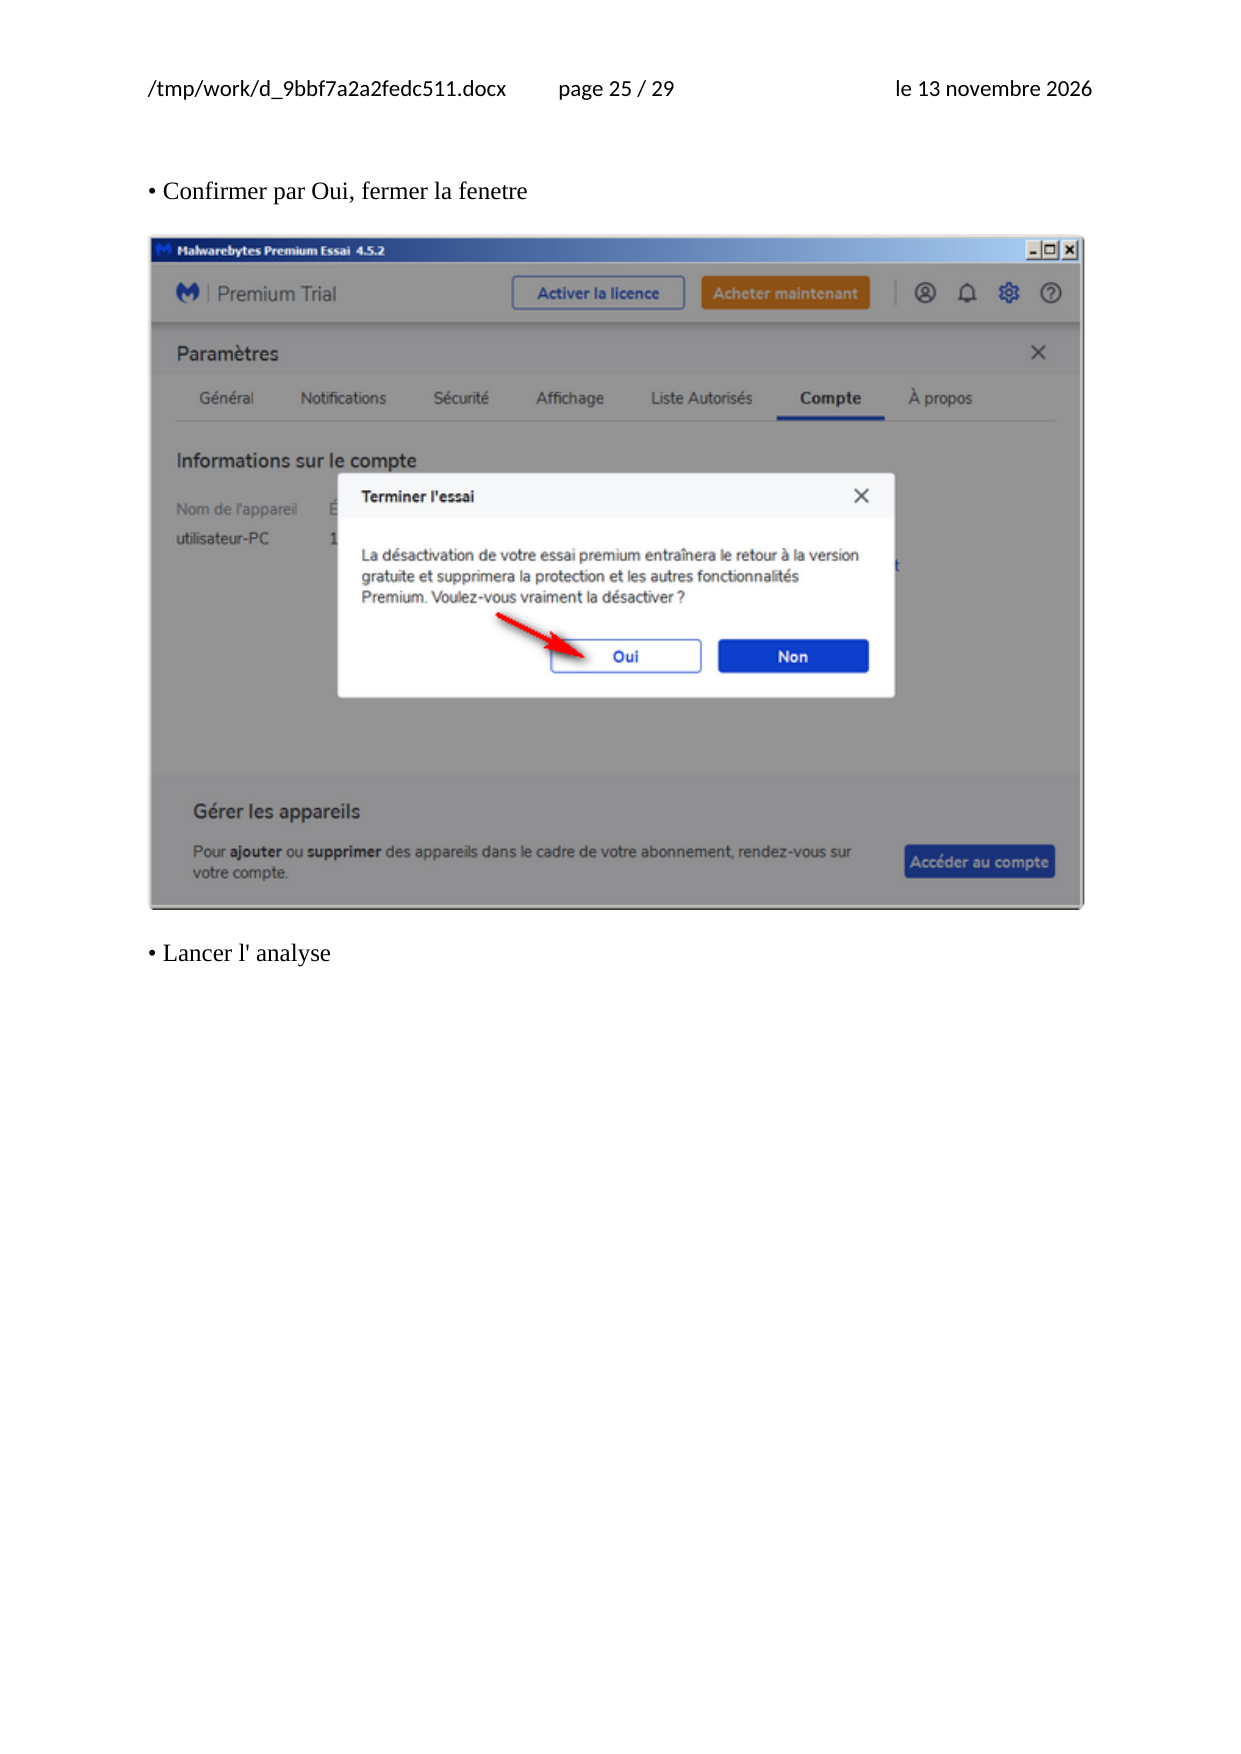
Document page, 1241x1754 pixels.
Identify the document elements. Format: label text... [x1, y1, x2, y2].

picture [147, 244, 1085, 920]
text • Lancer l' analyse [148, 949, 1093, 977]
text • Confirmer par Oui, fermer la fenetre [148, 158, 1093, 215]
